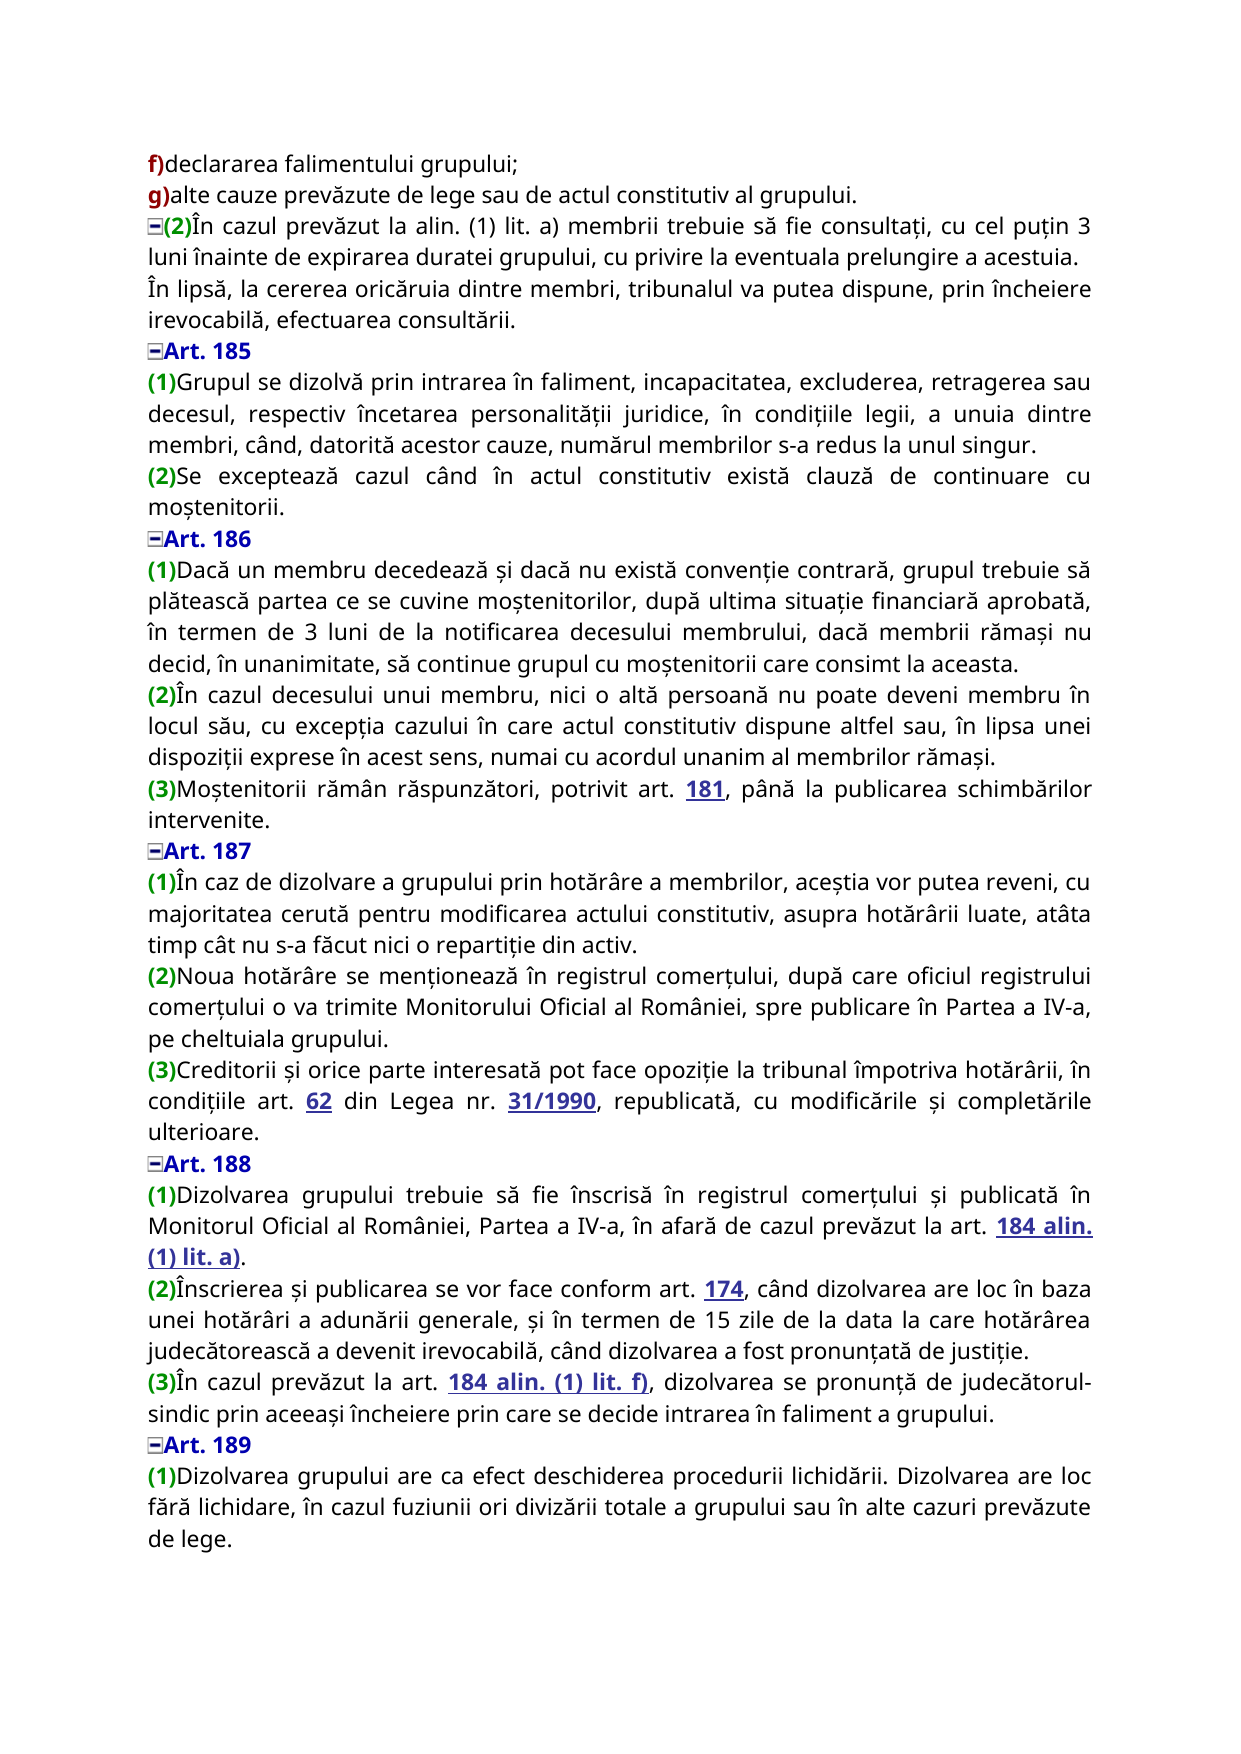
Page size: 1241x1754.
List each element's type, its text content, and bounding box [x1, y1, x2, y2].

picture [147, 218, 164, 235]
text Art. 186 [148, 523, 1093, 554]
text Art. 189 [148, 1429, 1093, 1460]
text Art. 187 [148, 835, 1093, 866]
text (3)Creditorii şi orice parte interesată pot face opoziţie la tribunal împotriva hotărârii, în condiţiile art. 62 din Legea nr. 31/1990, republicată, cu modificările şi completările ulterioare. [148, 1054, 1093, 1148]
picture [147, 843, 164, 860]
text (1)Dacă un membru decedează şi dacă nu există convenţie contrară, grupul trebuie să plătească partea ce se cuvine moştenitorilor, după ultima situaţie financiară aprobată, în termen de 3 luni de la notificarea decesului membrului, dacă membrii rămaşi nu decid, în unanimitate, să continue grupul cu moştenitorii care consimt la aceasta. [148, 554, 1093, 679]
text f)declararea falimentului grupului; [148, 148, 1093, 179]
text (2)Se exceptează cazul când în actul constitutiv există clauză de continuare cu moştenitorii. [148, 460, 1093, 523]
text (1)Dizolvarea grupului trebuie să fie înscrisă în registrul comerţului şi publicată în Monitorul Oficial al României, Partea a IV-a, în afară de cazul prevăzut la art. 184 alin. (1) lit. a). [148, 1179, 1093, 1273]
text Art. 185 [148, 335, 1093, 366]
text (2)În cazul prevăzut la alin. (1) lit. a) membrii trebuie să fie consultaţi, cu cel puţin 3 luni înainte de expirarea duratei grupului, cu privire la eventuala prelungire a acestuia. [148, 210, 1093, 273]
text (3)Moştenitorii rămân răspunzători, potrivit art. 181, până la publicarea schimbărilor intervenite. [148, 773, 1093, 835]
text În lipsă, la cererea oricăruia dintre membri, tribunalul va putea dispune, prin încheiere irevocabilă, efectuarea consultării. [148, 273, 1093, 335]
picture [147, 531, 164, 547]
picture [147, 1437, 164, 1454]
picture [147, 1156, 164, 1172]
text Art. 188 [148, 1148, 1093, 1179]
text (1)În caz de dizolvare a grupului prin hotărâre a membrilor, aceştia vor putea reveni, cu majoritatea cerută pentru modificarea actului constitutiv, asupra hotărârii luate, atâta timp cât nu s-a făcut nici o repartiţie din activ. [148, 866, 1093, 960]
text (3)În cazul prevăzut la art. 184 alin. (1) lit. f), dizolvarea se pronunţă de judecătorul-sindic prin aceeaşi încheiere prin care se decide intrarea în faliment a grupului. [148, 1366, 1093, 1429]
text (1)Grupul se dizolvă prin intrarea în faliment, incapacitatea, excluderea, retragerea sau decesul, respectiv încetarea personalităţii juridice, în condiţiile legii, a unuia dintre membri, când, datorită acestor cauze, numărul membrilor s-a redus la unul singur. [148, 366, 1093, 460]
text (2)Noua hotărâre se menţionează în registrul comerţului, după care oficiul registrului comerţului o va trimite Monitorului Oficial al României, spre publicare în Partea a IV-a, pe cheltuiala grupului. [148, 960, 1093, 1054]
picture [147, 343, 164, 360]
text (2)Înscrierea şi publicarea se vor face conform art. 174, când dizolvarea are loc în baza unei hotărâri a adunării generale, şi în termen de 15 zile de la data la care hotărârea judecătorească a devenit irevocabilă, când dizolvarea a fost pronunţată de justiţie. [148, 1273, 1093, 1366]
text g)alte cauze prevăzute de lege sau de actul constitutiv al grupului. [148, 179, 1093, 210]
text (1)Dizolvarea grupului are ca efect deschiderea procedurii lichidării. Dizolvarea are loc fără lichidare, în cazul fuziunii ori divizării totale a grupului sau în alte cazuri prevăzute de lege. [148, 1460, 1093, 1554]
text (2)În cazul decesului unui membru, nici o altă persoană nu poate deveni membru în locul său, cu excepţia cazului în care actul constitutiv dispune altfel sau, în lipsa unei dispoziţii exprese în acest sens, numai cu acordul unanim al membrilor rămaşi. [148, 679, 1093, 773]
